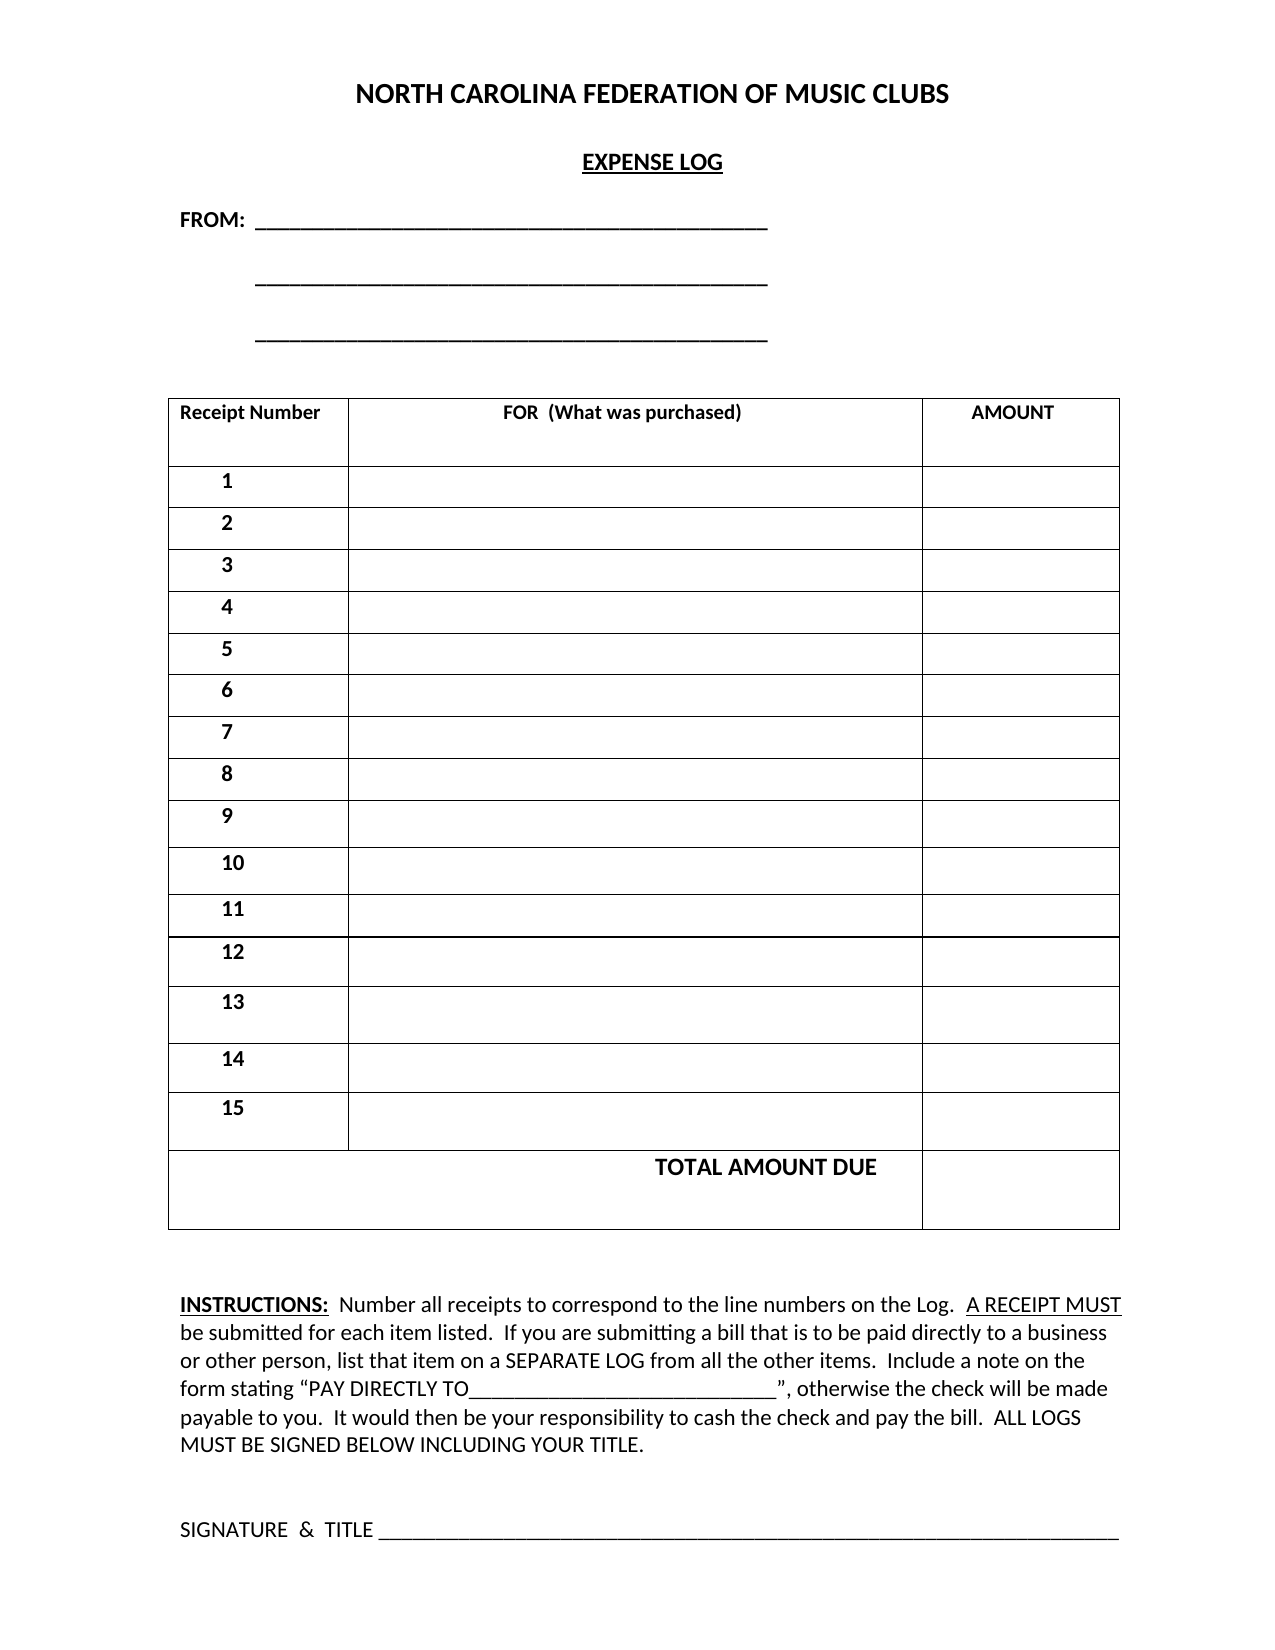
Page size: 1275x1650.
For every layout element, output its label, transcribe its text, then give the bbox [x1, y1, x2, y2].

table_cell 3 [169, 550, 348, 591]
table_header FOR (What was purchased) [349, 399, 922, 466]
table_cell [923, 1093, 1119, 1150]
table_cell [923, 592, 1119, 633]
text SIGNATURE & TITLE _________________________________________________________________ [180, 1515, 1125, 1543]
table_cell [923, 759, 1119, 800]
table_cell 4 [169, 592, 348, 633]
table_cell [923, 1151, 1119, 1228]
table_header Receipt Number [169, 399, 348, 466]
table_cell 6 [169, 675, 348, 716]
table_cell [923, 717, 1119, 758]
table_cell [349, 675, 922, 716]
table_cell [923, 801, 1119, 847]
table_header AMOUNT [923, 399, 1119, 466]
table_cell [923, 987, 1119, 1043]
table_cell [923, 467, 1119, 507]
table_cell [349, 759, 922, 800]
table_cell 10 [169, 848, 348, 893]
table_cell 15 [169, 1093, 348, 1150]
table_cell 14 [169, 1044, 348, 1092]
text INSTRUCTIONS: Number all receipts to correspond to the line numbers on the Log. A RECEIPT MUST be submitted for each item listed. If you are submitting a bill that is to be paid directly to a business or other person, list that item on a SEPARATE LOG from all the other items. Include a note on the form stating “PAY DIRECTLY TO___________________________”, otherwise the check will be made payable to you. It would then be your responsibility to cash the check and pay the bill. ALL LOGS MUST BE SIGNED BELOW INCLUDING YOUR TITLE. [180, 1291, 1125, 1459]
table_cell 2 [169, 508, 348, 549]
table_cell 11 [169, 895, 348, 936]
table_cell [923, 848, 1119, 893]
table_cell [349, 634, 922, 674]
table_cell 7 [169, 717, 348, 758]
table_cell 13 [169, 987, 348, 1043]
table_cell [923, 1044, 1119, 1092]
table_cell 5 [169, 634, 348, 674]
table_cell [349, 938, 922, 986]
text _____________________________________________ [180, 317, 1125, 345]
table_cell [349, 592, 922, 633]
table_cell 8 [169, 759, 348, 800]
table_cell [923, 508, 1119, 549]
text FROM: _____________________________________________ [180, 205, 1125, 233]
text EXPENSE LOG [180, 146, 1125, 177]
table_cell [349, 508, 922, 549]
table_cell TOTAL AMOUNT DUE [169, 1151, 922, 1228]
text NORTH CAROLINA FEDERATION OF MUSIC CLUBS [180, 75, 1125, 111]
table_cell [923, 550, 1119, 591]
table_cell [349, 1093, 922, 1150]
table_cell [349, 987, 922, 1043]
table_cell [349, 848, 922, 893]
table_cell [349, 1044, 922, 1092]
text _____________________________________________ [180, 261, 1125, 289]
table_cell [923, 675, 1119, 716]
table_cell 1 [169, 467, 348, 507]
table_cell [349, 550, 922, 591]
table_cell [349, 467, 922, 507]
table_cell [349, 717, 922, 758]
table_cell [923, 634, 1119, 674]
table_cell [349, 895, 922, 936]
table_cell [923, 895, 1119, 936]
table_cell 12 [169, 938, 348, 986]
table_cell 9 [169, 801, 348, 847]
table_cell [923, 938, 1119, 986]
table_cell [349, 801, 922, 847]
